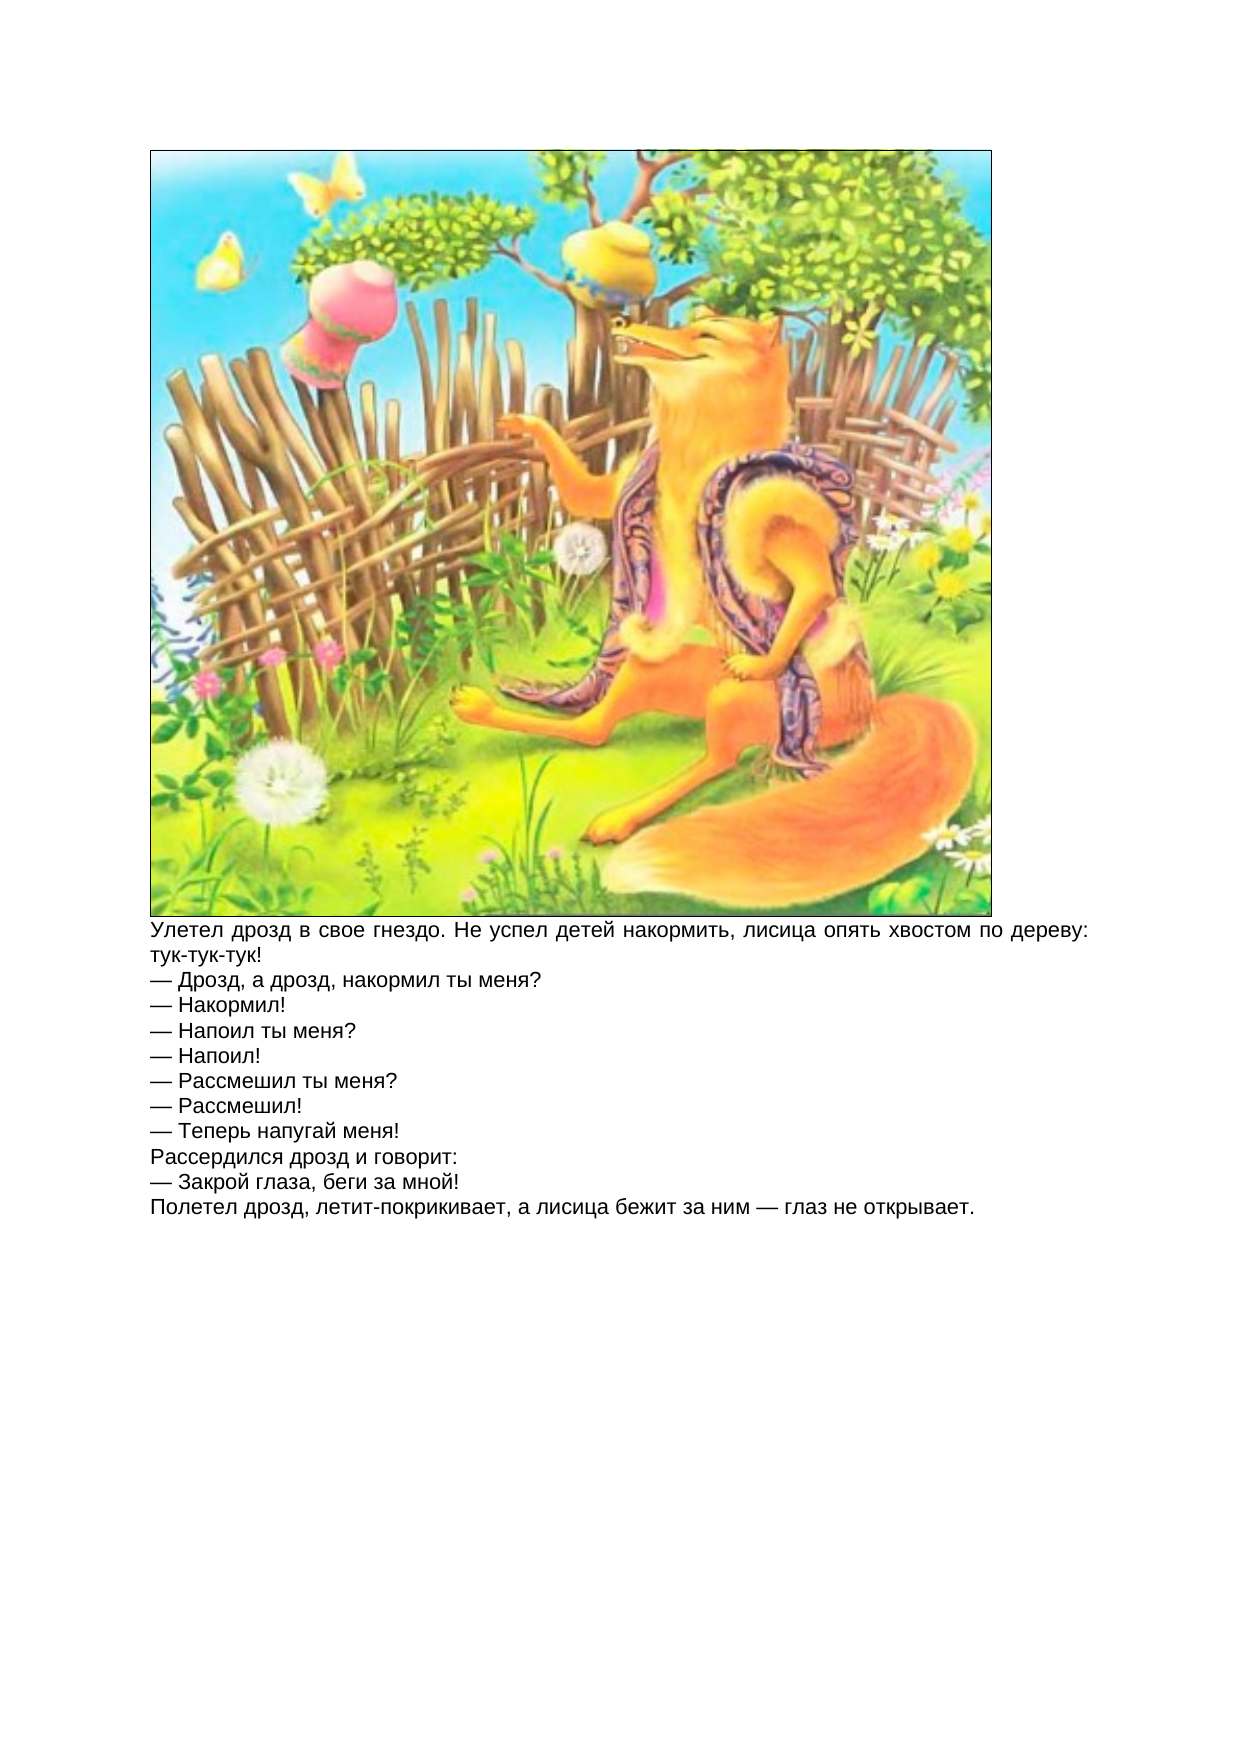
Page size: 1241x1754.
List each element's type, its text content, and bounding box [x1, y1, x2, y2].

text — Напоил ты меня? [150, 1018, 1090, 1043]
text Рассердился дрозд и говорит: [150, 1144, 1090, 1169]
picture [151, 151, 991, 916]
text — Рассмешил! [150, 1093, 1090, 1118]
text — Рассмешил ты меня? [150, 1068, 1090, 1093]
text Полетел дрозд, летит-покрикивает, а лисица бежит за ним — глаз не открывает. [150, 1194, 1090, 1219]
text Улетел дрозд в свое гнездо. Не успел детей накормить, лисица опять хвостом по дереву: тук-тук-тук! [150, 917, 1090, 967]
text — Закрой глаза, беги за мной! [150, 1169, 1090, 1194]
text — Дрозд, а дрозд, накормил ты меня? [150, 967, 1090, 992]
text — Теперь напугай меня! [150, 1118, 1090, 1144]
text — Напоил! [150, 1043, 1090, 1068]
text — Накормил! [150, 992, 1090, 1018]
